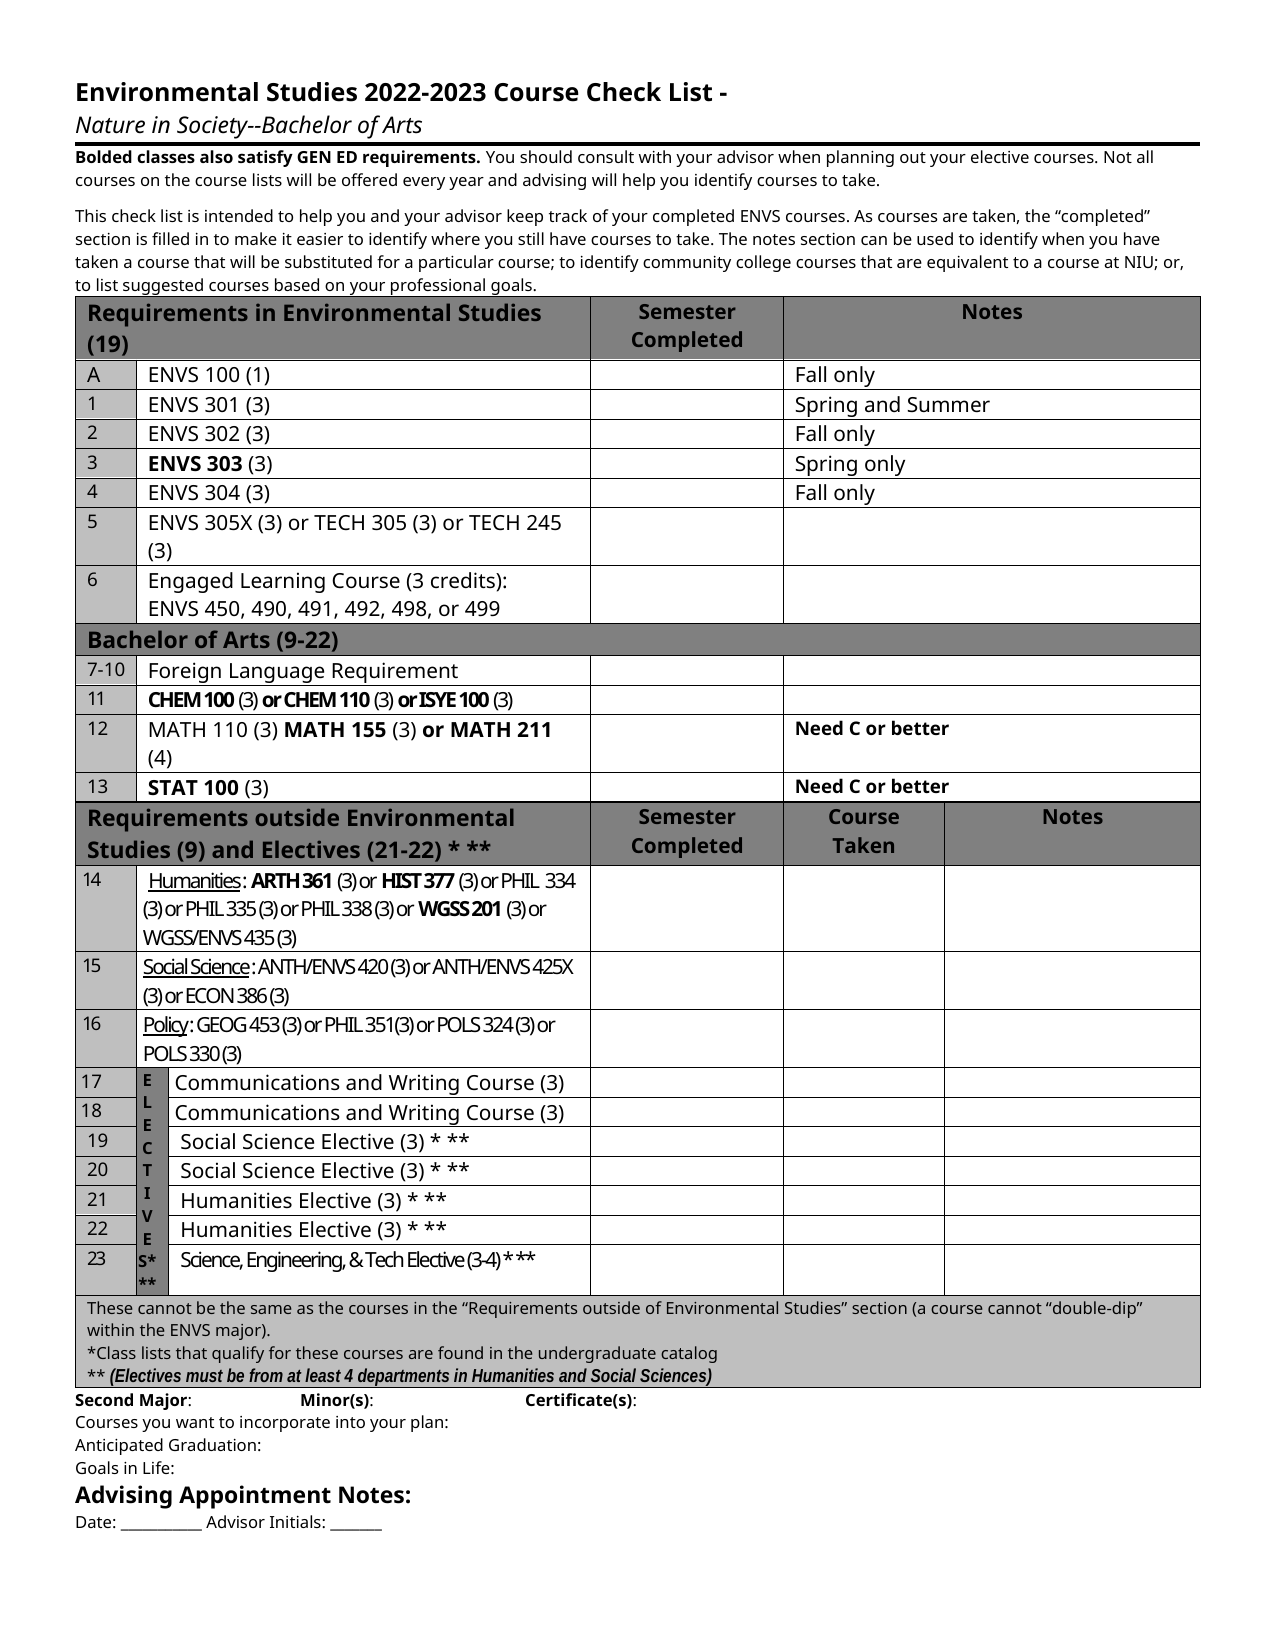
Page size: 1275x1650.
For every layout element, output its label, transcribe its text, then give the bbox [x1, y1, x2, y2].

table_cell [591, 952, 783, 1009]
table_cell [945, 1068, 1200, 1097]
text Date: ___________ Advisor Initials: _______ [75, 1510, 1200, 1533]
text Second Major: Minor(s): Certificate(s): [75, 1388, 1200, 1411]
table_cell [784, 508, 1200, 565]
table_cell MATH 110 (3) MATH 155 (3) or MATH 211 (4) [137, 715, 590, 772]
table_cell [945, 1245, 1200, 1295]
table_cell 19 [76, 1127, 136, 1156]
table_cell [945, 1098, 1200, 1126]
table_cell Spring only [784, 449, 1200, 477]
table_cell Communications and Writing Course (3) [169, 1068, 590, 1097]
table_cell Notes [945, 803, 1200, 865]
table_cell CHEM 100 (3) or CHEM 110 (3) or ISYE 100 (3) [137, 686, 590, 714]
table_cell Engaged Learning Course (3 credits): ENVS 450, 490, 491, 492, 498, or 499 [137, 566, 590, 623]
table_cell Policy: GEOG 453 (3) or PHIL 351(3) or POLS 324 (3) or POLS 330 (3) [137, 1010, 590, 1067]
table_cell 18 [76, 1098, 136, 1126]
table_cell 12 [76, 715, 136, 772]
table_cell 7-10 [76, 656, 136, 684]
text Bolded classes also satisfy GEN ED requirements. You should consult with your advisor when planning out your elective courses. Not all courses on the course lists will be offered every year and advising will help you identify courses to take. [75, 146, 1200, 191]
table_cell [784, 1010, 944, 1067]
table_cell [591, 1010, 783, 1067]
table_cell 17 [76, 1068, 136, 1097]
table_cell [784, 952, 944, 1009]
table_header Notes [784, 297, 1200, 359]
table_cell [591, 361, 783, 389]
table_cell [784, 866, 944, 951]
table_cell [945, 1010, 1200, 1067]
table_cell [591, 1098, 783, 1126]
table_cell A [76, 361, 136, 389]
table_cell [591, 1068, 783, 1097]
table_cell Bachelor of Arts (9-22) [76, 624, 1200, 655]
table_cell [591, 1245, 783, 1295]
table_cell [945, 866, 1200, 951]
table_cell Need C or better [784, 773, 1200, 801]
table_cell 23 [76, 1245, 136, 1295]
table_cell 14 [76, 866, 136, 951]
table_cell [784, 686, 1200, 714]
table_cell [784, 1157, 944, 1185]
table_cell [945, 952, 1200, 1009]
table_cell Humanities: ARTH 361 (3) or HIST 377 (3) or PHIL 334 (3) or PHIL 335 (3) or PHIL 338 (3) or WGSS 201 (3) or WGSS/ENVS 435 (3) [137, 866, 590, 951]
table_cell Foreign Language Requirement [137, 656, 590, 684]
table_cell 1 [76, 390, 136, 418]
table_cell 13 [76, 773, 136, 801]
table_cell Fall only [784, 479, 1200, 507]
table_cell Science, Engineering, & Tech Elective (3-4) * ** [169, 1245, 590, 1295]
table_cell Need C or better [784, 715, 1200, 772]
table_cell [784, 1245, 944, 1295]
table_cell [784, 1068, 944, 1097]
table_cell [945, 1157, 1200, 1185]
table_cell Requirements outside Environmental Studies (9) and Electives (21-22) * ** [76, 803, 590, 865]
table_cell [784, 1098, 944, 1126]
table_cell [591, 715, 783, 772]
table_cell Spring and Summer [784, 390, 1200, 418]
table_cell [591, 566, 783, 623]
text Courses you want to incorporate into your plan: [75, 1411, 1200, 1433]
table_cell [784, 656, 1200, 684]
text This check list is intended to help you and your advisor keep track of your completed ENVS courses. As courses are taken, the “completed” section is filled in to make it easier to identify where you still have courses to take. The notes section can be used to identify when you have taken a course that will be substituted for a particular course; to identify community college courses that are equivalent to a course at NIU; or, to list suggested courses based on your professional goals. [75, 205, 1200, 296]
table_cell [784, 1127, 944, 1156]
table_cell ENVS 301 (3) [137, 390, 590, 418]
table_header Semester Completed [591, 297, 783, 359]
table_cell [784, 566, 1200, 623]
table_cell 22 [76, 1216, 136, 1244]
table_cell ENVS 305X (3) or TECH 305 (3) or TECH 245 (3) [137, 508, 590, 565]
table_cell Humanities Elective (3) * ** [169, 1216, 590, 1244]
table_cell [945, 1127, 1200, 1156]
table_cell [591, 508, 783, 565]
table_cell [591, 773, 783, 801]
table_cell [591, 449, 783, 477]
table_cell ENVS 302 (3) [137, 420, 590, 448]
table_cell [591, 1216, 783, 1244]
table_cell STAT 100 (3) [137, 773, 590, 801]
text Environmental Studies 2022-2023 Course Check List - [75, 75, 1200, 109]
table_cell [945, 1186, 1200, 1214]
table_cell 3 [76, 449, 136, 477]
table_cell [591, 420, 783, 448]
table_cell [591, 390, 783, 418]
table_cell 21 [76, 1186, 136, 1214]
table_cell [591, 866, 783, 951]
table_cell [591, 479, 783, 507]
table_cell [945, 1216, 1200, 1244]
table_cell [784, 1186, 944, 1214]
table_cell [591, 686, 783, 714]
table_cell 11 [76, 686, 136, 714]
table_cell E L E C T I V E S* ** [137, 1068, 168, 1295]
text Goals in Life: [75, 1456, 1200, 1479]
table_cell Humanities Elective (3) * ** [169, 1186, 590, 1214]
table_cell 4 [76, 479, 136, 507]
table_cell ENVS 100 (1) [137, 361, 590, 389]
table_cell 6 [76, 566, 136, 623]
table_cell [784, 1216, 944, 1244]
text Advising Appointment Notes: [75, 1479, 1200, 1510]
table_cell [591, 656, 783, 684]
table_cell 5 [76, 508, 136, 565]
text Anticipated Graduation: [75, 1433, 1200, 1456]
table_cell Social Science: ANTH/ENVS 420 (3) or ANTH/ENVS 425X (3) or ECON 386 (3) [137, 952, 590, 1009]
table_cell Fall only [784, 420, 1200, 448]
text Nature in Society--Bachelor of Arts [75, 109, 1200, 142]
table_cell 20 [76, 1157, 136, 1185]
table_cell Semester Completed [591, 803, 783, 865]
table_cell Course Taken [784, 803, 944, 865]
table_cell ENVS 303 (3) [137, 449, 590, 477]
table_cell [591, 1127, 783, 1156]
table_cell [591, 1157, 783, 1185]
table_cell Fall only [784, 361, 1200, 389]
table_cell Social Science Elective (3) * ** [169, 1127, 590, 1156]
table_cell Communications and Writing Course (3) [169, 1098, 590, 1126]
table_cell 2 [76, 420, 136, 448]
table_cell Social Science Elective (3) * ** [169, 1157, 590, 1185]
table_cell ENVS 304 (3) [137, 479, 590, 507]
table_cell [591, 1186, 783, 1214]
table_cell 16 [76, 1010, 136, 1067]
table_cell These cannot be the same as the courses in the “Requirements outside of Environmental Studies” section (a course cannot “double-dip” within the ENVS major). *Class lists that qualify for these courses are found in the undergraduate catalog ** (Electives must be from at least 4 departments in Humanities and Social Sciences) [76, 1296, 1200, 1387]
table_header Requirements in Environmental Studies (19) [76, 297, 590, 359]
table_cell 15 [76, 952, 136, 1009]
